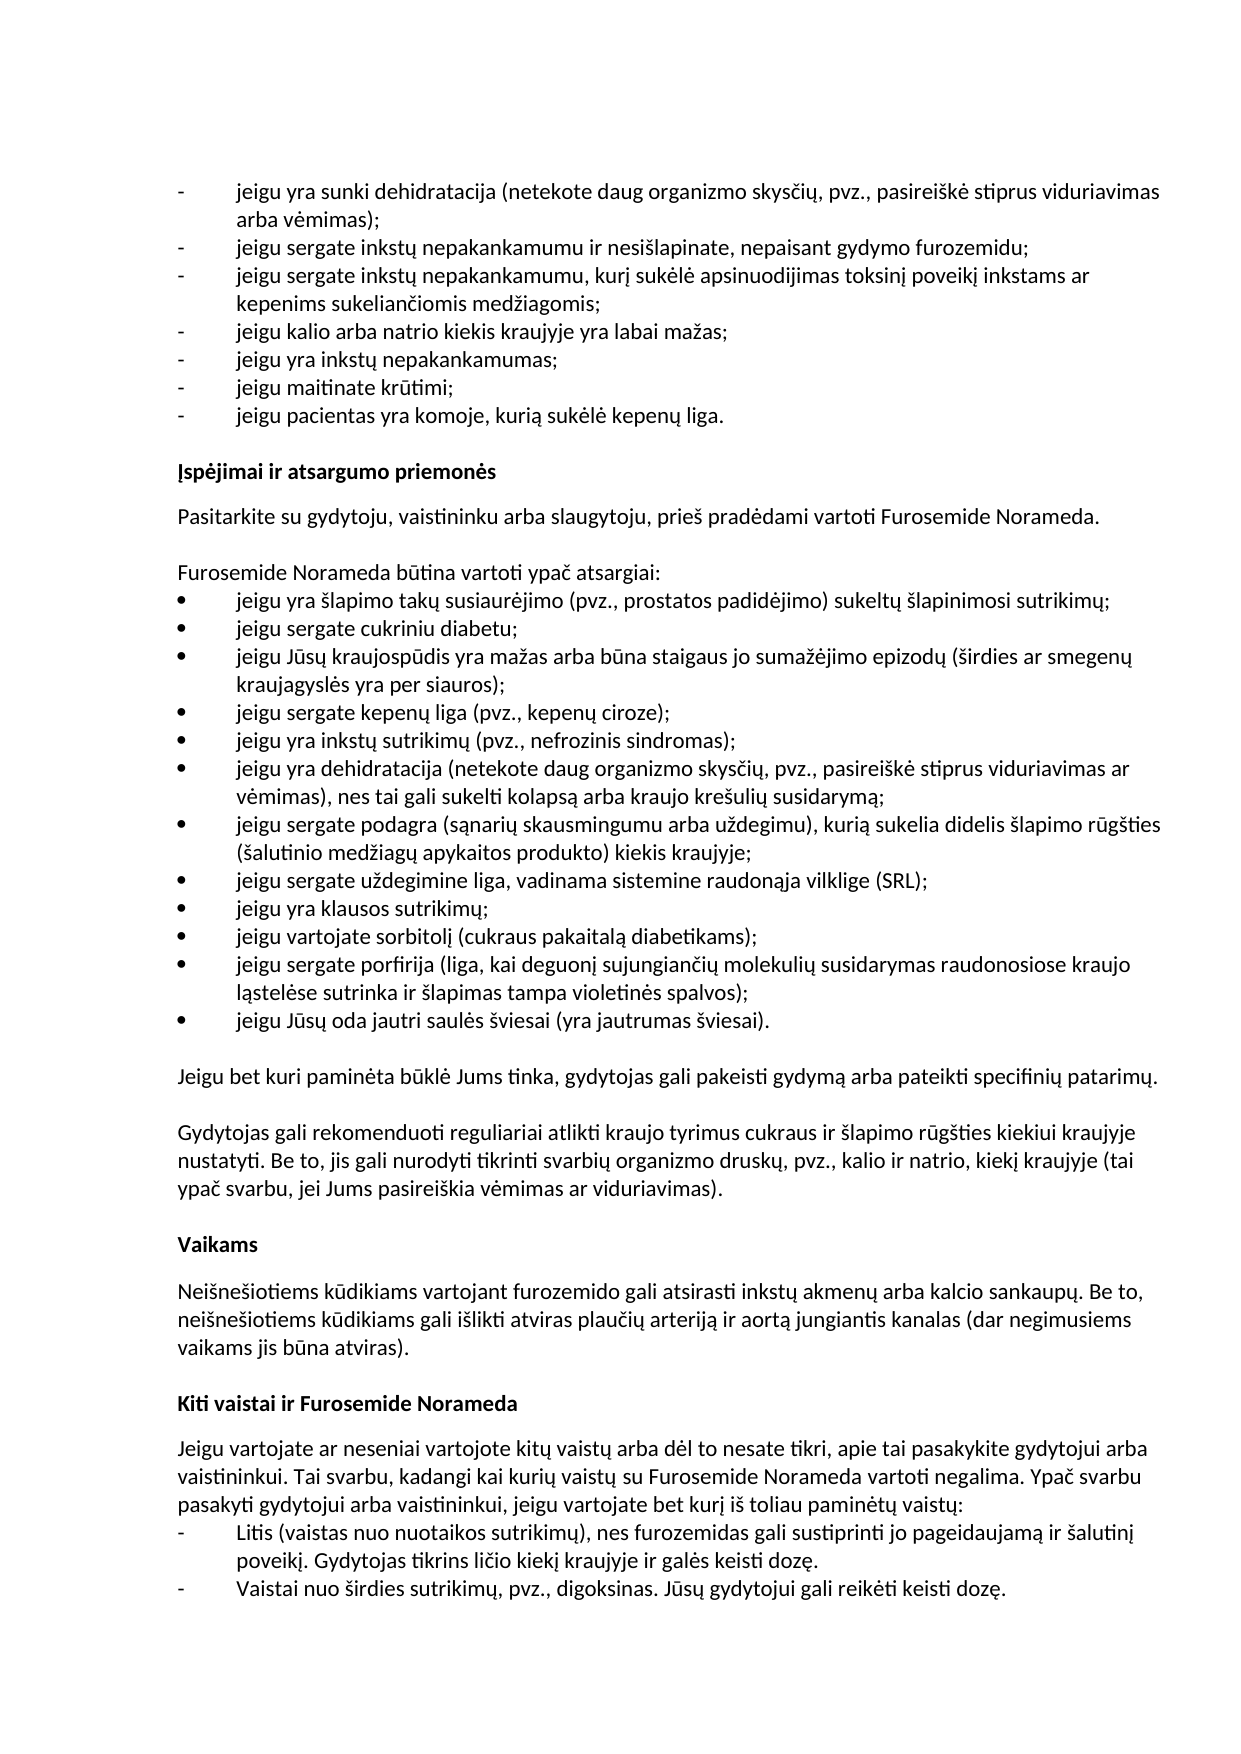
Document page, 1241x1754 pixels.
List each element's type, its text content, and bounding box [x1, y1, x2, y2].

text Kiti vaistai ir Furosemide Norameda [177, 1389, 1181, 1418]
list Jeigu vartojate ar neseniai vartojote kitų vaistų arba dėl to nesate tikri, apie tai pasakykite gydytojui arba vaistininkui. Tai svarbu, kadangi kai kurių vaistų su Furosemide Norameda vartoti negalima. Ypač svarbu pasakyti gydytojui arba vaistininkui, jeigu vartojate bet kurį iš toliau paminėtų vaistų: [177, 1434, 1181, 1518]
list jeigu sergate inkstų nepakankamumu, kurį sukėlė apsinuodijimas toksinį poveikį inkstams ar kepenims sukeliančiomis medžiagomis; [177, 261, 1184, 317]
list Pasitarkite su gydytoju, vaistininku arba slaugytoju, prieš pradėdami vartoti Furosemide Norameda. [177, 502, 1181, 530]
list jeigu sergate porfirija (liga, kai deguonį sujungiančių molekulių susidarymas raudonosiose kraujo ląstelėse sutrinka ir šlapimas tampa violetinės spalvos); [177, 950, 1184, 1006]
text Vaikams [177, 1231, 1181, 1259]
list jeigu sergate cukriniu diabetu; [177, 614, 1184, 642]
list jeigu sergate podagra (sąnarių skausmingumu arba uždegimu), kurią sukelia didelis šlapimo rūgšties (šalutinio medžiagų apykaitos produkto) kiekis kraujyje; [177, 810, 1184, 866]
list jeigu yra sunki dehidratacija (netekote daug organizmo skysčių, pvz., pasireiškė stiprus viduriavimas arba vėmimas); [177, 177, 1184, 233]
list jeigu vartojate sorbitolį (cukraus pakaitalą diabetikams); [177, 922, 1184, 950]
list jeigu yra šlapimo takų susiaurėjimo (pvz., prostatos padidėjimo) sukeltų šlapinimosi sutrikimų; [177, 586, 1184, 614]
list Neišnešiotiems kūdikiams vartojant furozemido gali atsirasti inkstų akmenų arba kalcio sankaupų. Be to, neišnešiotiems kūdikiams gali išlikti atviras plaučių arteriją ir aortą jungiantis kanalas (dar negimusiems vaikams jis būna atviras). [177, 1277, 1181, 1362]
list jeigu Jūsų oda jautri saulės šviesai (yra jautrumas šviesai). [177, 1006, 1184, 1034]
list Litis (vaistas nuo nuotaikos sutrikimų), nes furozemidas gali sustiprinti jo pageidaujamą ir šalutinį poveikį. Gydytojas tikrins ličio kiekį kraujyje ir galės keisti dozę. [177, 1518, 1181, 1574]
list jeigu Jūsų kraujospūdis yra mažas arba būna staigaus jo sumažėjimo epizodų (širdies ar smegenų kraujagyslės yra per siauros); [177, 642, 1184, 698]
list Jeigu bet kuri paminėta būklė Jums tinka, gydytojas gali pakeisti gydymą arba pateikti specifinių patarimų. [177, 1062, 1181, 1091]
list jeigu pacientas yra komoje, kurią sukėlė kepenų liga. [177, 401, 1184, 429]
list jeigu sergate kepenų liga (pvz., kepenų ciroze); [177, 698, 1184, 726]
list jeigu kalio arba natrio kiekis kraujyje yra labai mažas; [177, 317, 1184, 345]
list jeigu sergate inkstų nepakankamumu ir nesišlapinate, nepaisant gydymo furozemidu; [177, 233, 1184, 261]
list jeigu maitinate krūtimi; [177, 373, 1184, 401]
list jeigu yra inkstų nepakankamumas; [177, 345, 1184, 373]
list jeigu yra klausos sutrikimų; [177, 894, 1184, 922]
list jeigu sergate uždegimine liga, vadinama sistemine raudonąja vilklige (SRL); [177, 866, 1184, 894]
text Įspėjimai ir atsargumo priemonės [177, 457, 1181, 485]
list jeigu yra dehidratacija (netekote daug organizmo skysčių, pvz., pasireiškė stiprus viduriavimas ar vėmimas), nes tai gali sukelti kolapsą arba kraujo krešulių susidarymą; [177, 754, 1184, 810]
list Vaistai nuo širdies sutrikimų, pvz., digoksinas. Jūsų gydytojui gali reikėti keisti dozę. [177, 1574, 1181, 1602]
list jeigu yra inkstų sutrikimų (pvz., nefrozinis sindromas); [177, 726, 1184, 754]
list Furosemide Norameda būtina vartoti ypač atsargiai: [177, 558, 1181, 586]
list Gydytojas gali rekomenduoti reguliariai atlikti kraujo tyrimus cukraus ir šlapimo rūgšties kiekiui kraujyje nustatyti. Be to, jis gali nurodyti tikrinti svarbių organizmo druskų, pvz., kalio ir natrio, kiekį kraujyje (tai ypač svarbu, jei Jums pasireiškia vėmimas ar viduriavimas). [177, 1118, 1181, 1203]
